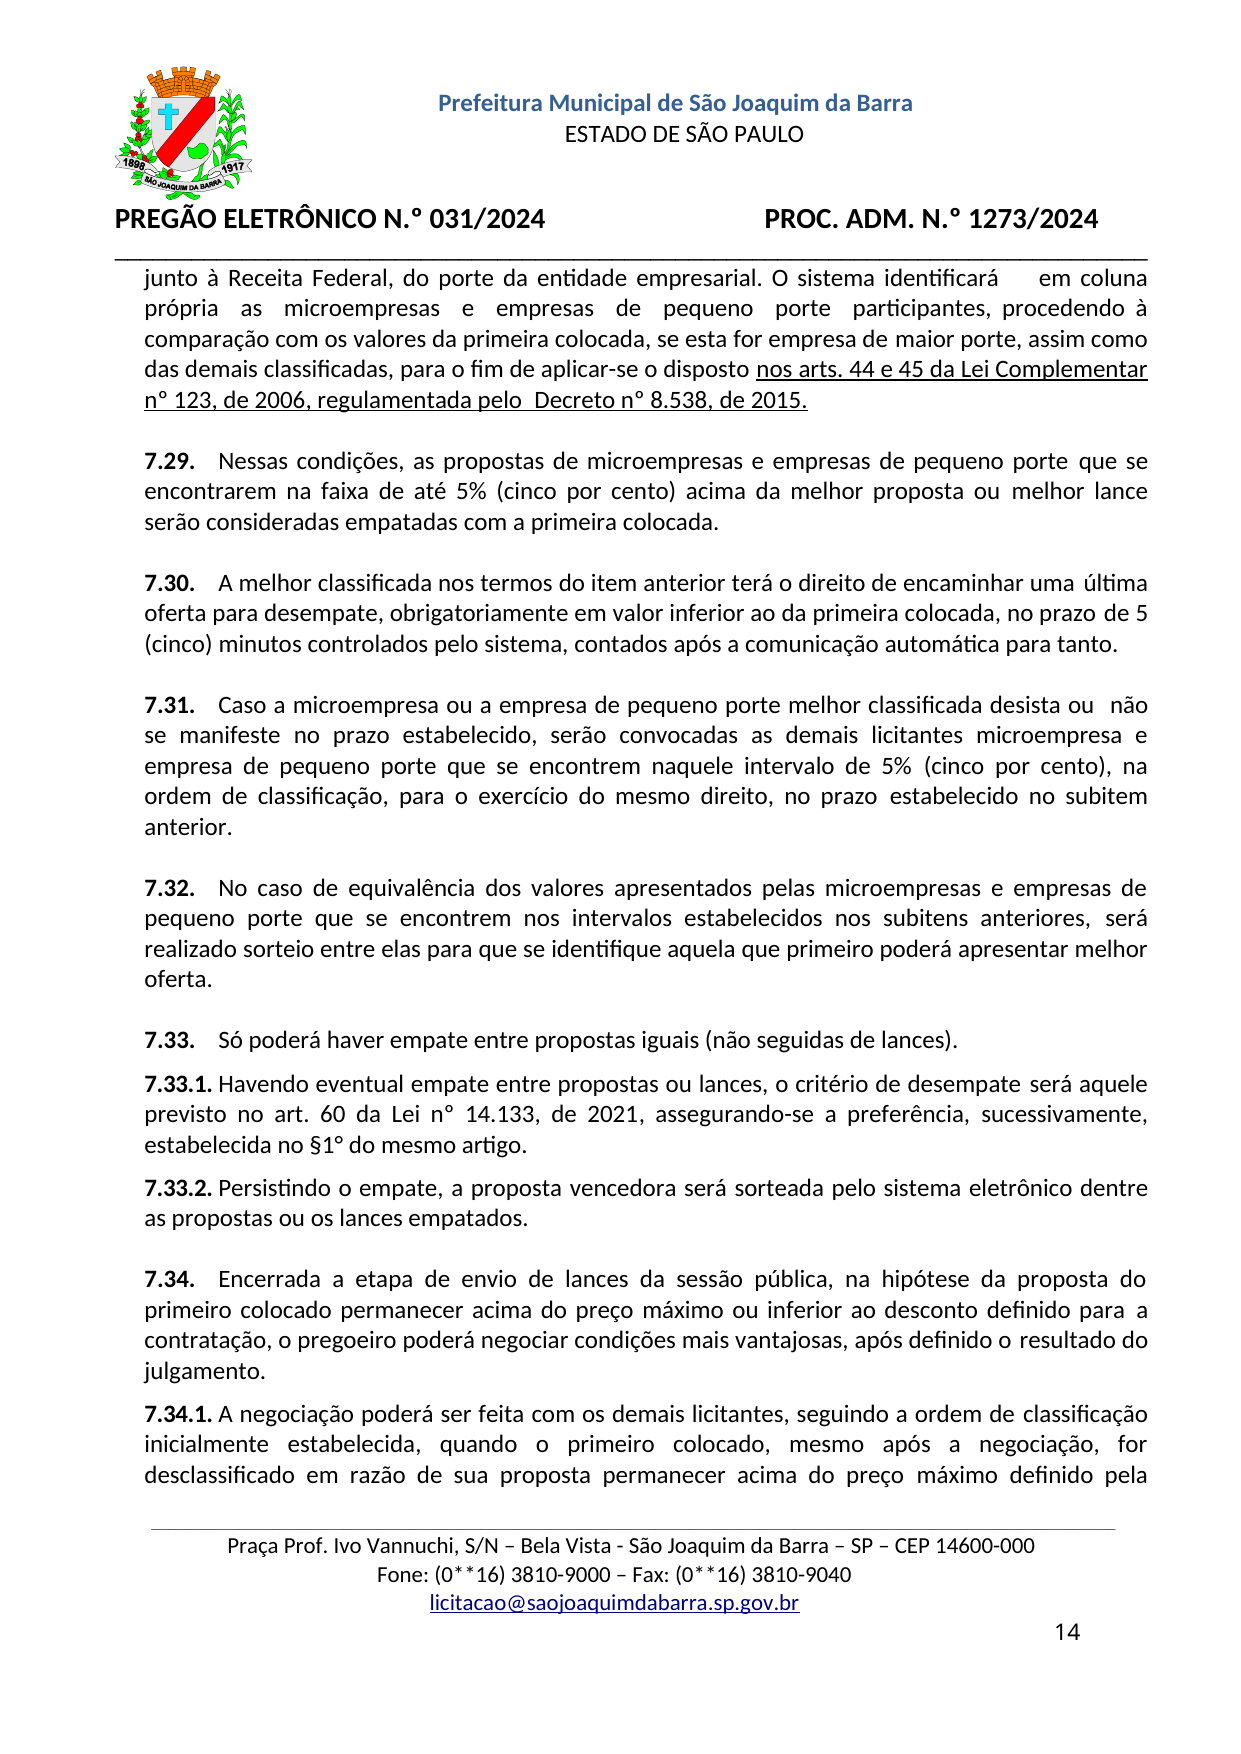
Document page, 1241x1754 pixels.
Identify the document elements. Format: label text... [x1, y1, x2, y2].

list Caso a microempresa ou a empresa de pequeno porte melhor classificada desista ou não se manifeste no prazo estabelecido, serão convocadas as demais licitantes microempresa e empresa de pequeno porte que se encontrem naquele intervalo de 5% (cinco por cento), na ordem de classificação, para o exercício do mesmo direito, no prazo estabelecido no subitem anterior. [144, 689, 1148, 842]
list Havendo eventual empate entre propostas ou lances, o critério de desempate será aquele previsto no art. 60 da Lei nº 14.133, de 2021, assegurando-se a preferência, sucessivamente, estabelecida no §1° do mesmo artigo. [144, 1068, 1148, 1159]
list Nessas condições, as propostas de microempresas e empresas de pequeno porte que se encontrarem na faixa de até 5% (cinco por cento) acima da melhor proposta ou melhor lance serão consideradas empatadas com a primeira colocada. [144, 445, 1148, 536]
list Encerrada a etapa de envio de lances da sessão pública, na hipótese da proposta do primeiro colocado permanecer acima do preço máximo ou inferior ao desconto definido para a contratação, o pregoeiro poderá negociar condições mais vantajosas, após definido o resultado do julgamento. [144, 1263, 1148, 1385]
list A melhor classificada nos termos do item anterior terá o direito de encaminhar uma última oferta para desempate, obrigatoriamente em valor inferior ao da primeira colocada, no prazo de 5 (cinco) minutos controlados pelo sistema, contados após a comunicação automática para tanto. [144, 567, 1148, 658]
list No caso de equivalência dos valores apresentados pelas microempresas e empresas de pequeno porte que se encontrem nos intervalos estabelecidos nos subitens anteriores, será realizado sorteio entre elas para que se identifique aquela que primeiro poderá apresentar melhor oferta. [144, 872, 1148, 994]
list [144, 262, 1148, 414]
list Persistindo o empate, a proposta vencedora será sorteada pelo sistema eletrônico dentre as propostas ou os lances empatados. [144, 1172, 1148, 1233]
list Só poderá haver empate entre propostas iguais (não seguidas de lances). [144, 1025, 1148, 1055]
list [144, 1398, 1148, 1489]
